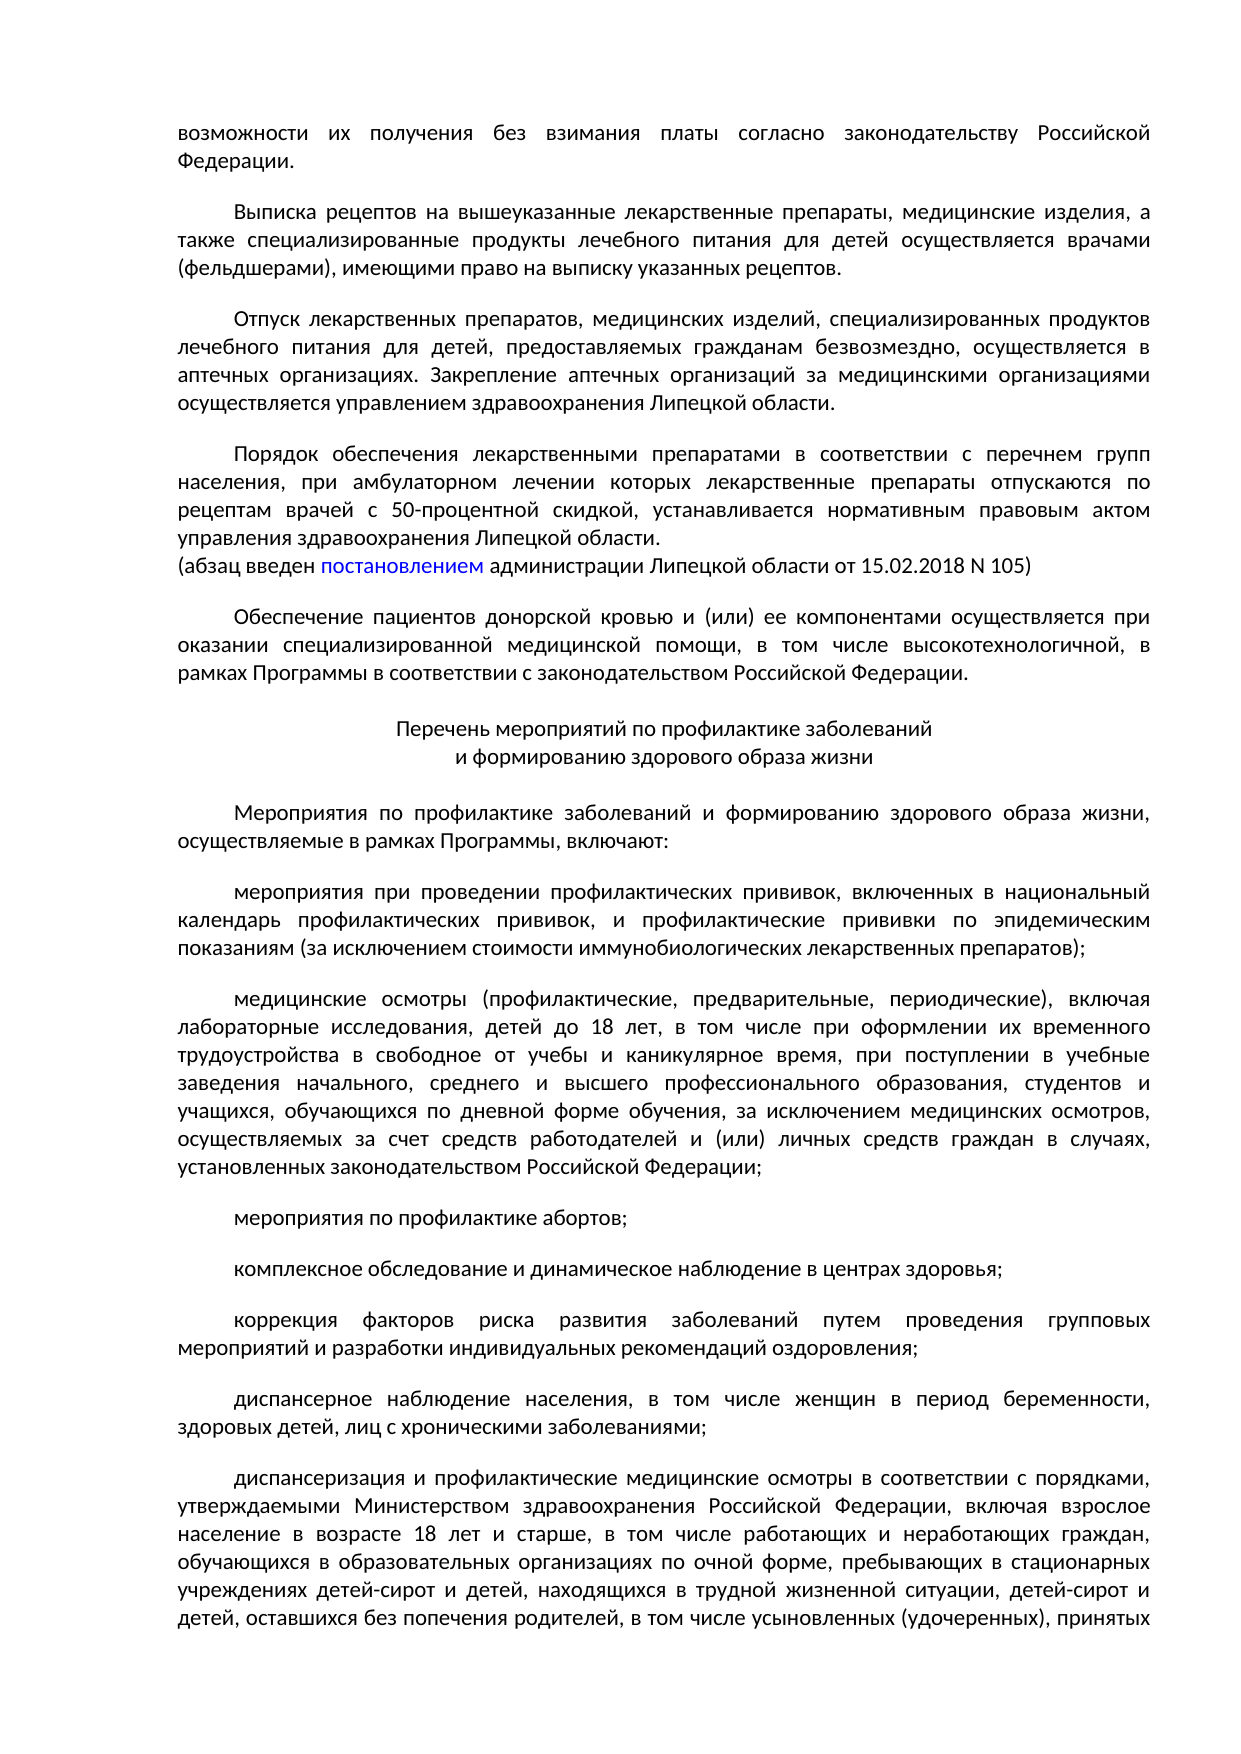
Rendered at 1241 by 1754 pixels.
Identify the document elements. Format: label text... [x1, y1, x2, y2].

text Мероприятия по профилактике заболеваний и формированию здорового образа жизни, осуществляемые в рамках Программы, включают: [177, 798, 1152, 854]
text диспансерное наблюдение населения, в том числе женщин в период беременности, здоровых детей, лиц с хроническими заболеваниями; [177, 1384, 1152, 1440]
text коррекция факторов риска развития заболеваний путем проведения групповых мероприятий и разработки индивидуальных рекомендаций оздоровления; [177, 1305, 1152, 1361]
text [177, 118, 1152, 174]
text мероприятия по профилактике абортов; [177, 1203, 1152, 1231]
text Отпуск лекарственных препаратов, медицинских изделий, специализированных продуктов лечебного питания для детей, предоставляемых гражданам безвозмездно, осуществляется в аптечных организациях. Закрепление аптечных организаций за медицинскими организациями осуществляется управлением здравоохранения Липецкой области. [177, 304, 1152, 416]
text и формированию здорового образа жизни [177, 742, 1152, 770]
text медицинские осмотры (профилактические, предварительные, периодические), включая лабораторные исследования, детей до 18 лет, в том числе при оформлении их временного трудоустройства в свободное от учебы и каникулярное время, при поступлении в учебные заведения начального, среднего и высшего профессионального образования, студентов и учащихся, обучающихся по дневной форме обучения, за исключением медицинских осмотров, осуществляемых за счет средств работодателей и (или) личных средств граждан в случаях, установленных законодательством Российской Федерации; [177, 984, 1152, 1180]
text мероприятия при проведении профилактических прививок, включенных в национальный календарь профилактических прививок, и профилактические прививки по эпидемическим показаниям (за исключением стоимости иммунобиологических лекарственных препаратов); [177, 877, 1152, 961]
text комплексное обследование и динамическое наблюдение в центрах здоровья; [177, 1254, 1152, 1282]
text (абзац введен постановлением администрации Липецкой области от 15.02.2018 N 105) [177, 551, 1152, 579]
text Выписка рецептов на вышеуказанные лекарственные препараты, медицинские изделия, а также специализированные продукты лечебного питания для детей осуществляется врачами (фельдшерами), имеющими право на выписку указанных рецептов. [177, 197, 1152, 281]
text Обеспечение пациентов донорской кровью и (или) ее компонентами осуществляется при оказании специализированной медицинской помощи, в том числе высокотехнологичной, в рамках Программы в соответствии с законодательством Российской Федерации. [177, 602, 1152, 686]
text Перечень мероприятий по профилактике заболеваний [177, 714, 1152, 742]
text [177, 1463, 1152, 1631]
text Порядок обеспечения лекарственными препаратами в соответствии с перечнем групп населения, при амбулаторном лечении которых лекарственные препараты отпускаются по рецептам врачей с 50-процентной скидкой, устанавливается нормативным правовым актом управления здравоохранения Липецкой области. [177, 439, 1152, 551]
